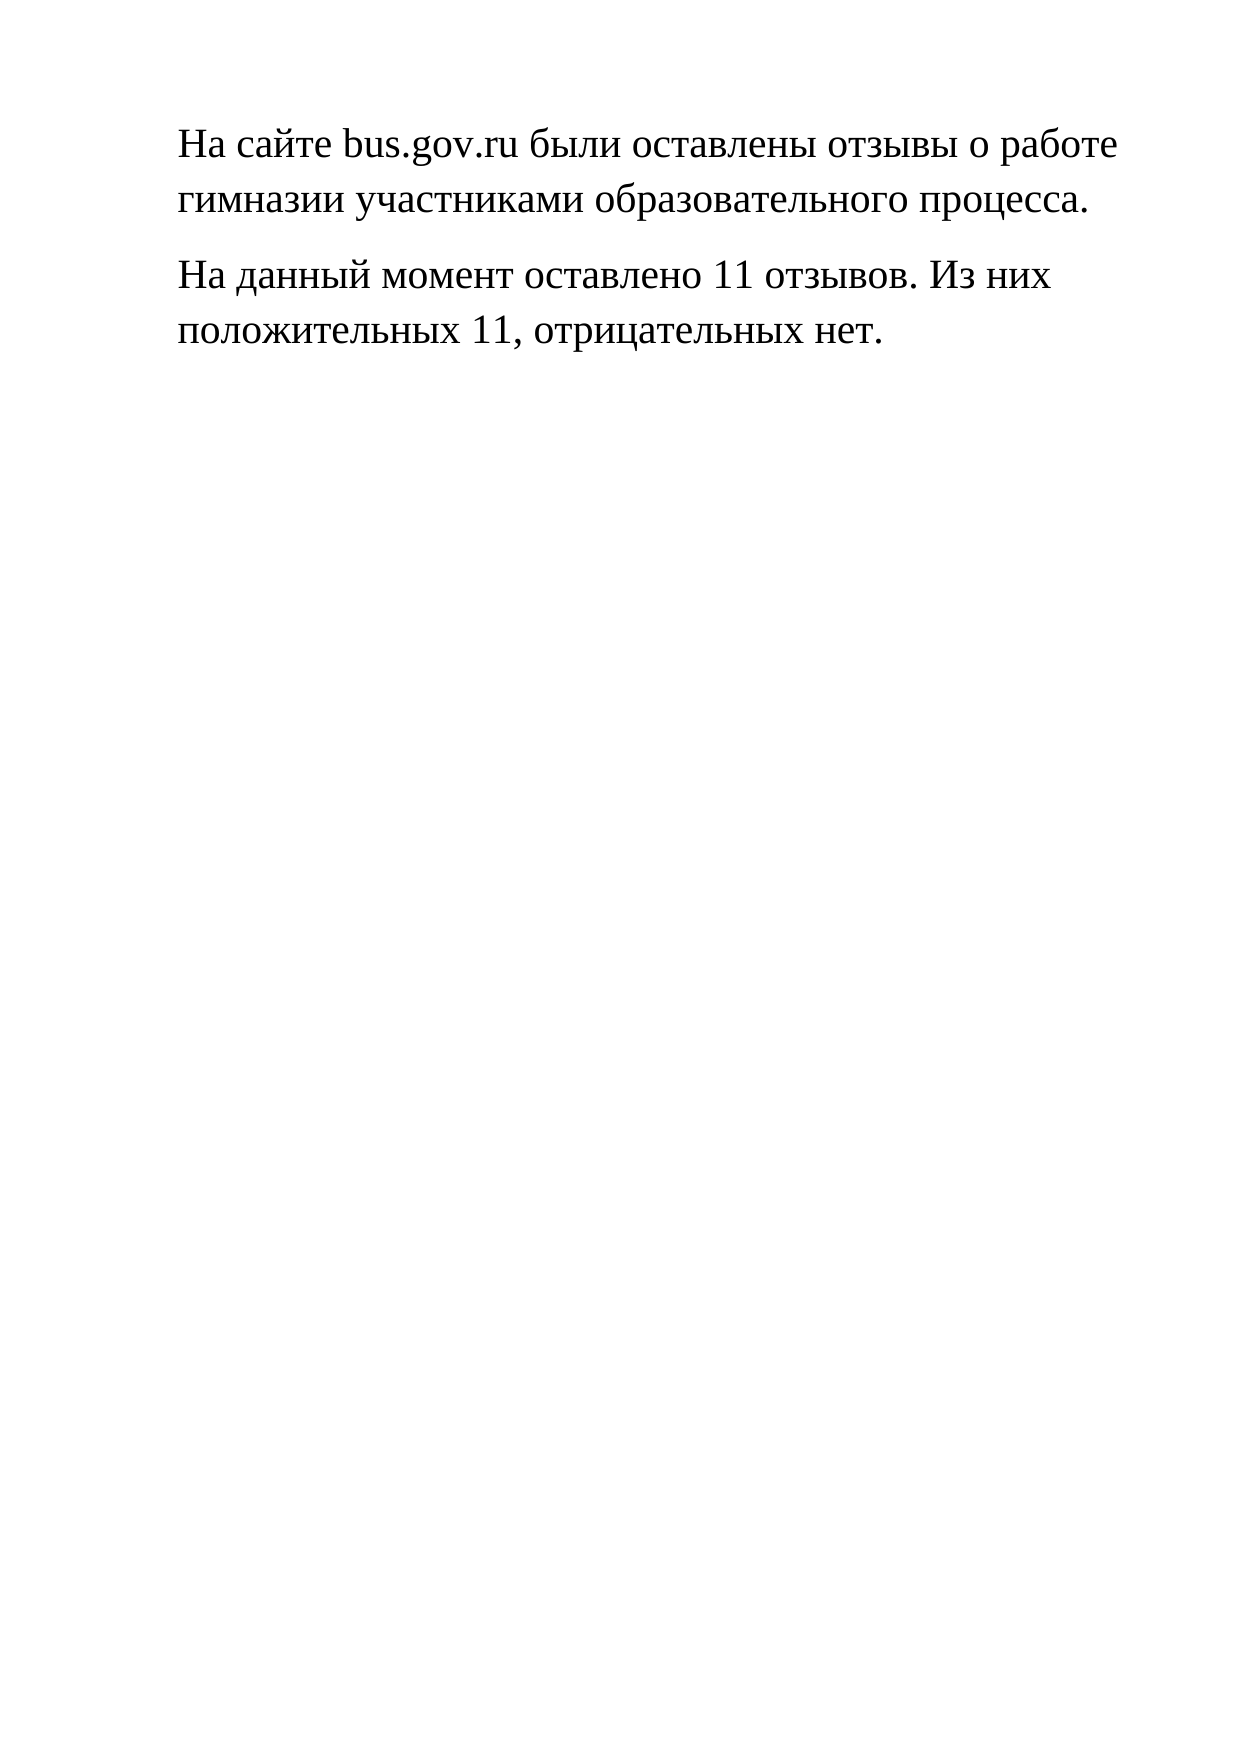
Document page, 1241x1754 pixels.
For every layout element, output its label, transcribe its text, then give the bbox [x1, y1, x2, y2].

text На сайте bus.gov.ru были оставлены отзывы о работе гимназии участниками образовательного процесса. [177, 118, 1152, 221]
text На данный момент оставлено 11 отзывов. Из них положительных 11, отрицательных нет. [177, 249, 1152, 352]
